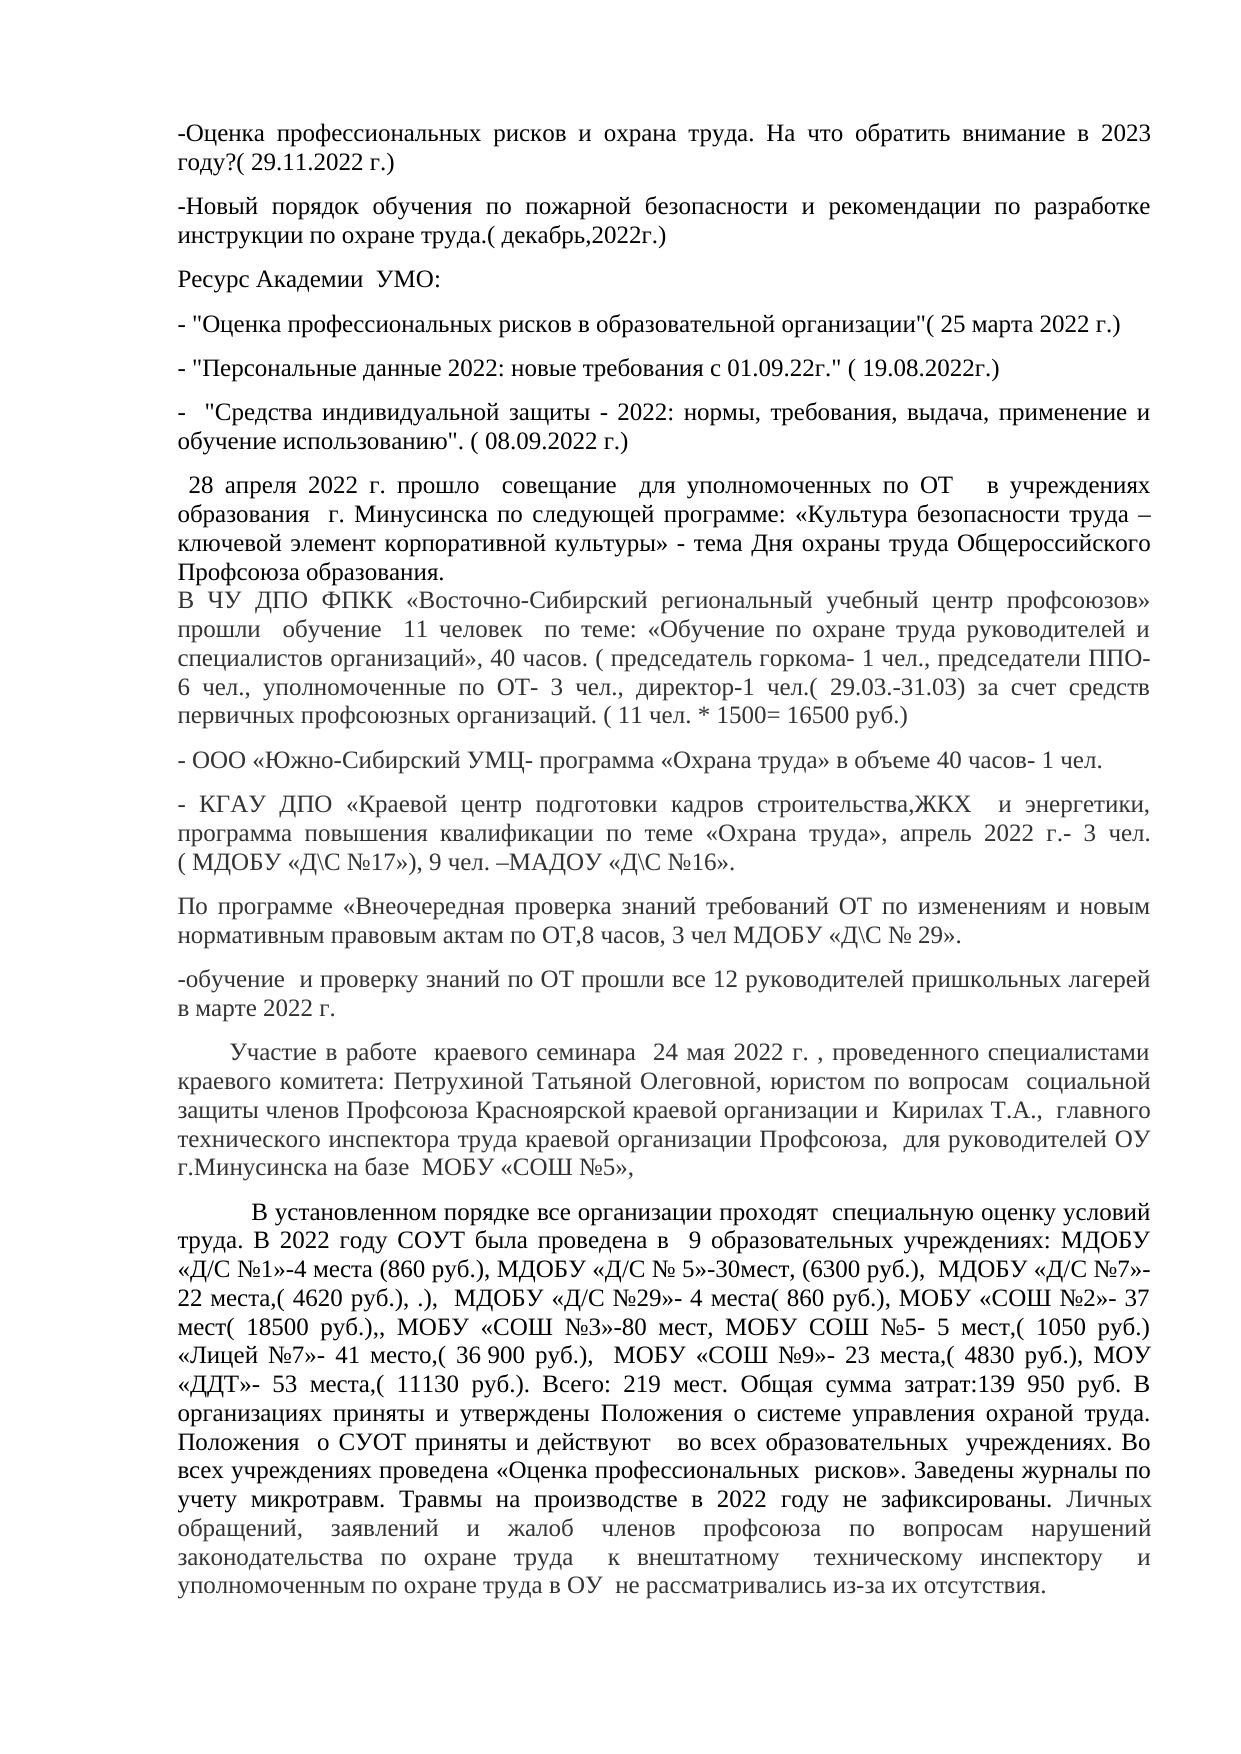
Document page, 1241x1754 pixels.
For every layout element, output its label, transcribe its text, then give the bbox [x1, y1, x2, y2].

text В установленном порядке все организации проходят специальную оценку условий труда. В 2022 году СОУТ была проведена в 9 образовательных учреждениях: МДОБУ «Д/С №1»-4 места (860 руб.), МДОБУ «Д/С № 5»-30мест, (6300 руб.), МДОБУ «Д/С №7»- 22 места,( 4620 руб.), .), МДОБУ «Д/С №29»- 4 места( 860 руб.), МОБУ «СОШ №2»- 37 мест( 18500 руб.),, МОБУ «СОШ №3»-80 мест, МОБУ СОШ №5- 5 мест,( 1050 руб.) «Лицей №7»- 41 место,( 36 900 руб.), МОБУ «СОШ №9»- 23 места,( 4830 руб.), МОУ «ДДТ»- 53 места,( 11130 руб.). Всего: 219 мест. Общая сумма затрат:139 950 руб. В организациях приняты и утверждены Положения о системе управления охраной труда. Положения о СУОТ приняты и действуют во всех образовательных учреждениях. Во всех учреждениях проведена «Оценка профессиональных рисков». Заведены журналы по учету микротравм. Травмы на производстве в 2022 году не зафиксированы. Личных обращений, заявлений и жалоб членов профсоюза по вопросам нарушений законодательства по охране труда к внештатному техническому инспектору и уполномоченным по охране труда в ОУ не рассматривались из-за их отсутствия. [177, 1197, 1152, 1599]
text - "Оценка профессиональных рисков в образовательной организации"( 25 марта 2022 г.) [177, 309, 1152, 337]
text -Новый порядок обучения по пожарной безопасности и рекомендации по разработке инструкции по охране труда.( декабрь,2022г.) [177, 191, 1152, 249]
text -Оценка профессиональных рисков и охрана труда. На что обратить внимание в 2023 году?( 29.11.2022 г.) [177, 118, 1152, 176]
text - ООО «Южно-Сибирский УМЦ- программа «Охрана труда» в объеме 40 часов- 1 чел. [177, 745, 1152, 774]
text -обучение и проверку знаний по ОТ прошли все 12 руководителей пришкольных лагерей в марте 2022 г. [177, 964, 1152, 1022]
text Участие в работе краевого семинара 24 мая 2022 г. , проведенного специалистами краевого комитета: Петрухиной Татьяной Олеговной, юристом по вопросам социальной защиты членов Профсоюза Красноярской краевой организации и Кирилах Т.А., главного технического инспектора труда краевой организации Профсоюза, для руководителей ОУ г.Минусинска на базе МОБУ «СОШ №5», [177, 1037, 1152, 1181]
text - "Персональные данные 2022: новые требования с 01.09.22г." ( 19.08.2022г.) [177, 353, 1152, 382]
text - "Средства индивидуальной защиты - 2022: нормы, требования, выдача, применение и обучение использованию". ( 08.09.2022 г.) [177, 397, 1152, 455]
text Ресурс Академии УМО: [177, 264, 1152, 293]
text В ЧУ ДПО ФПКК «Восточно-Сибирский региональный учебный центр профсоюзов» прошли обучение 11 человек по теме: «Обучение по охране труда руководителей и специалистов организаций», 40 часов. ( председатель горкома- 1 чел., председатели ППО-6 чел., уполномоченные по ОТ- 3 чел., директор-1 чел.( 29.03.-31.03) за счет средств первичных профсоюзных организаций. ( 11 чел. * 1500= 16500 руб.) [177, 586, 1152, 729]
text 28 апреля 2022 г. прошло совещание для уполномоченных по ОТ в учреждениях образования г. Минусинска по следующей программе: «Культура безопасности труда – ключевой элемент корпоративной культуры» - тема Дня охраны труда Общероссийского Профсоюза образования. [177, 471, 1152, 586]
text По программе «Внеочередная проверка знаний требований ОТ по изменениям и новым нормативным правовым актам по ОТ,8 часов, 3 чел МДОБУ «Д\С № 29». [177, 891, 1152, 949]
text - КГАУ ДПО «Краевой центр подготовки кадров строительства,ЖКХ и энергетики, программа повышения квалификации по теме «Охрана труда», апрель 2022 г.- 3 чел.( МДОБУ «Д\С №17»), 9 чел. –МАДОУ «Д\С №16». [177, 789, 1152, 876]
